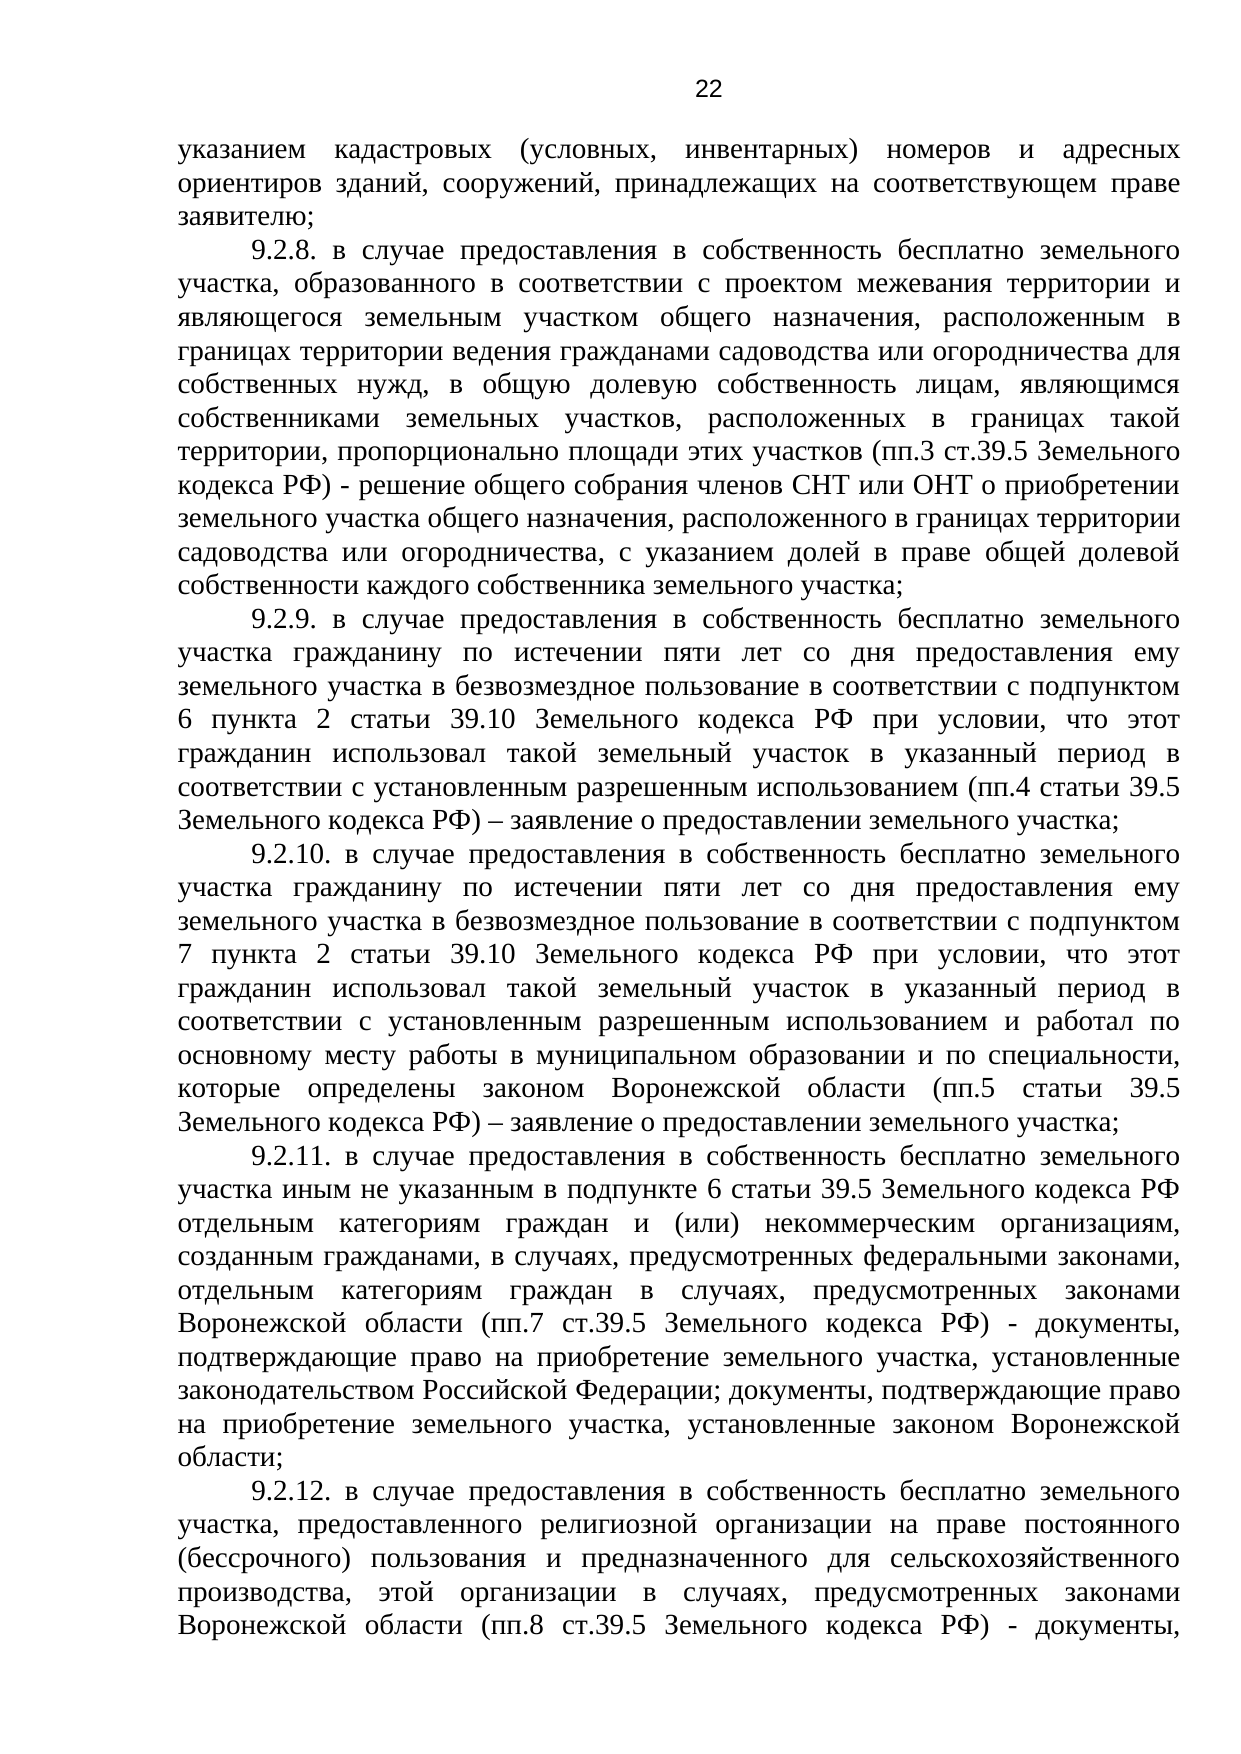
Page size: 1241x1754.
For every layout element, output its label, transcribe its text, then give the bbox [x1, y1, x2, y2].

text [177, 1473, 1181, 1641]
text 9.2.9. в случае предоставления в собственность бесплатно земельного участка гражданину по истечении пяти лет со дня предоставления ему земельного участка в безвозмездное пользование в соответствии с подпунктом 6 пункта 2 статьи 39.10 Земельного кодекса РФ при условии, что этот гражданин использовал такой земельный участок в указанный период в соответствии с установленным разрешенным использованием (пп.4 статьи 39.5 Земельного кодекса РФ) – заявление о предоставлении земельного участка; [177, 601, 1181, 836]
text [177, 131, 1181, 232]
text 9.2.11. в случае предоставления в собственность бесплатно земельного участка иным не указанным в подпункте 6 статьи 39.5 Земельного кодекса РФ отдельным категориям граждан и (или) некоммерческим организациям, созданным гражданами, в случаях, предусмотренных федеральными законами, отдельным категориям граждан в случаях, предусмотренных законами Воронежской области (пп.7 ст.39.5 Земельного кодекса РФ) - документы, подтверждающие право на приобретение земельного участка, установленные законодательством Российской Федерации; документы, подтверждающие право на приобретение земельного участка, установленные законом Воронежской области; [177, 1138, 1181, 1473]
text 9.2.8. в случае предоставления в собственность бесплатно земельного участка, образованного в соответствии с проектом межевания территории и являющегося земельным участком общего назначения, расположенным в границах территории ведения гражданами садоводства или огородничества для собственных нужд, в общую долевую собственность лицам, являющимся собственниками земельных участков, расположенных в границах такой территории, пропорционально площади этих участков (пп.3 ст.39.5 Земельного кодекса РФ) - решение общего собрания членов СНТ или ОНТ о приобретении земельного участка общего назначения, расположенного в границах территории садоводства или огородничества, с указанием долей в праве общей долевой собственности каждого собственника земельного участка; [177, 232, 1181, 601]
text 9.2.10. в случае предоставления в собственность бесплатно земельного участка гражданину по истечении пяти лет со дня предоставления ему земельного участка в безвозмездное пользование в соответствии с подпунктом 7 пункта 2 статьи 39.10 Земельного кодекса РФ при условии, что этот гражданин использовал такой земельный участок в указанный период в соответствии с установленным разрешенным использованием и работал по основному месту работы в муниципальном образовании и по специальности, которые определены законом Воронежской области (пп.5 статьи 39.5 Земельного кодекса РФ) – заявление о предоставлении земельного участка; [177, 836, 1181, 1138]
